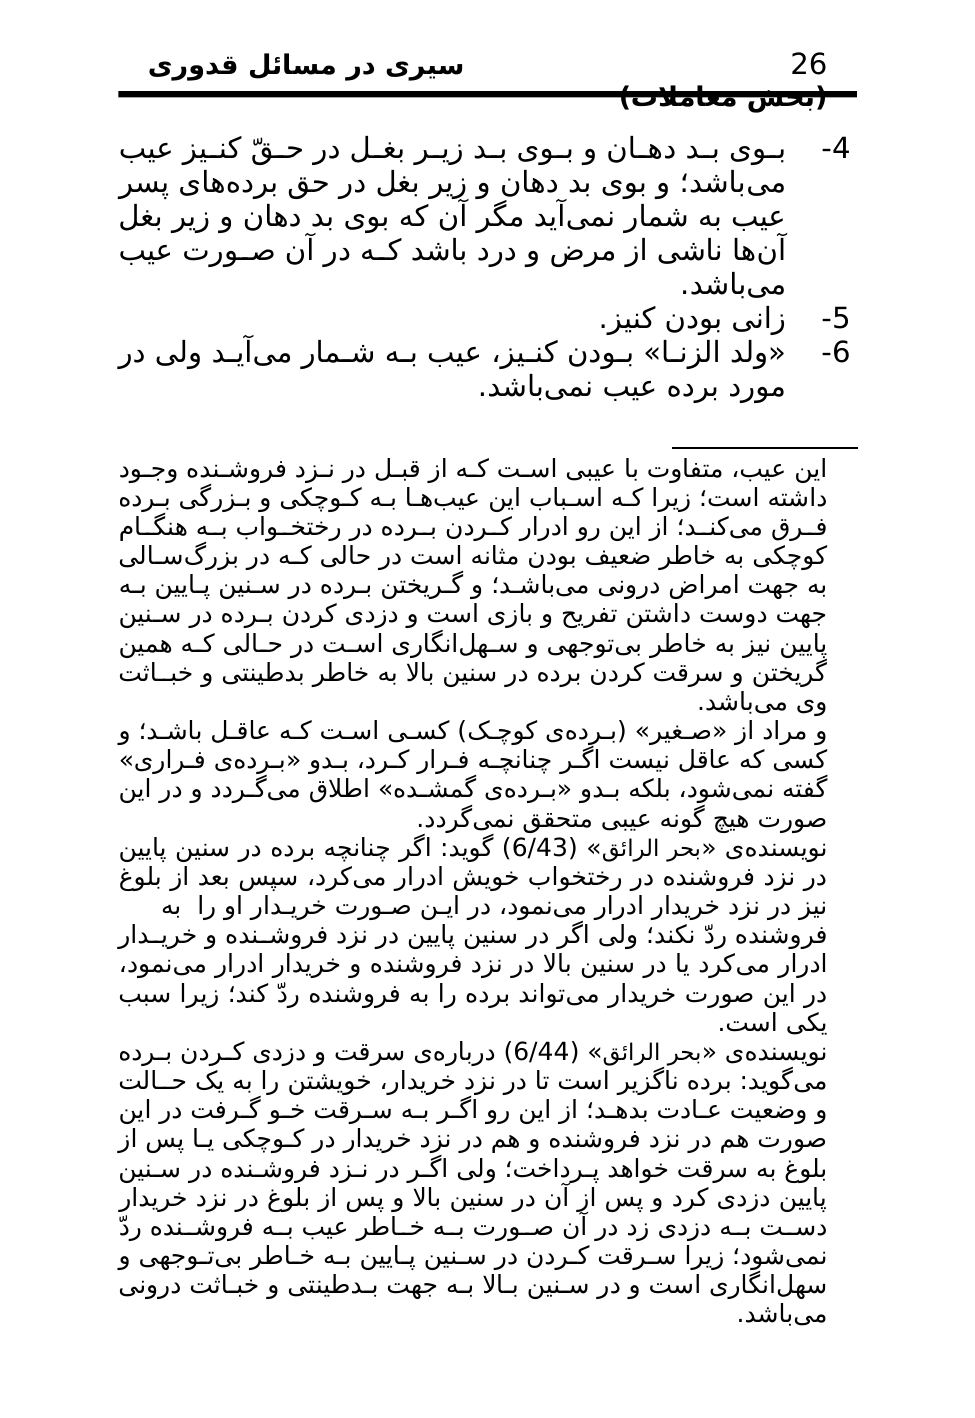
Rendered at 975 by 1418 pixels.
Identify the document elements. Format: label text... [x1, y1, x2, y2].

list زانی بودن کنیز. [118, 301, 821, 335]
list بوی بد دهان و بوی بد زیر بغل در حقّ کنیز عیب می‌باشد؛ و بوی بد دهان و زیر بغل در حق برده‌های پسر عیب به شمار نمی‌آید مگر آن که بوی بد دهان و زیر بغل آن‌ها ناشی از مرض و درد باشد که در آن صورت عیب می‌باشد. [118, 132, 821, 301]
list «ولد الزنا» بودن کنیز، عیب به شمار می‌آید ولی در مورد برده عیب نمی‌باشد. [118, 335, 821, 403]
